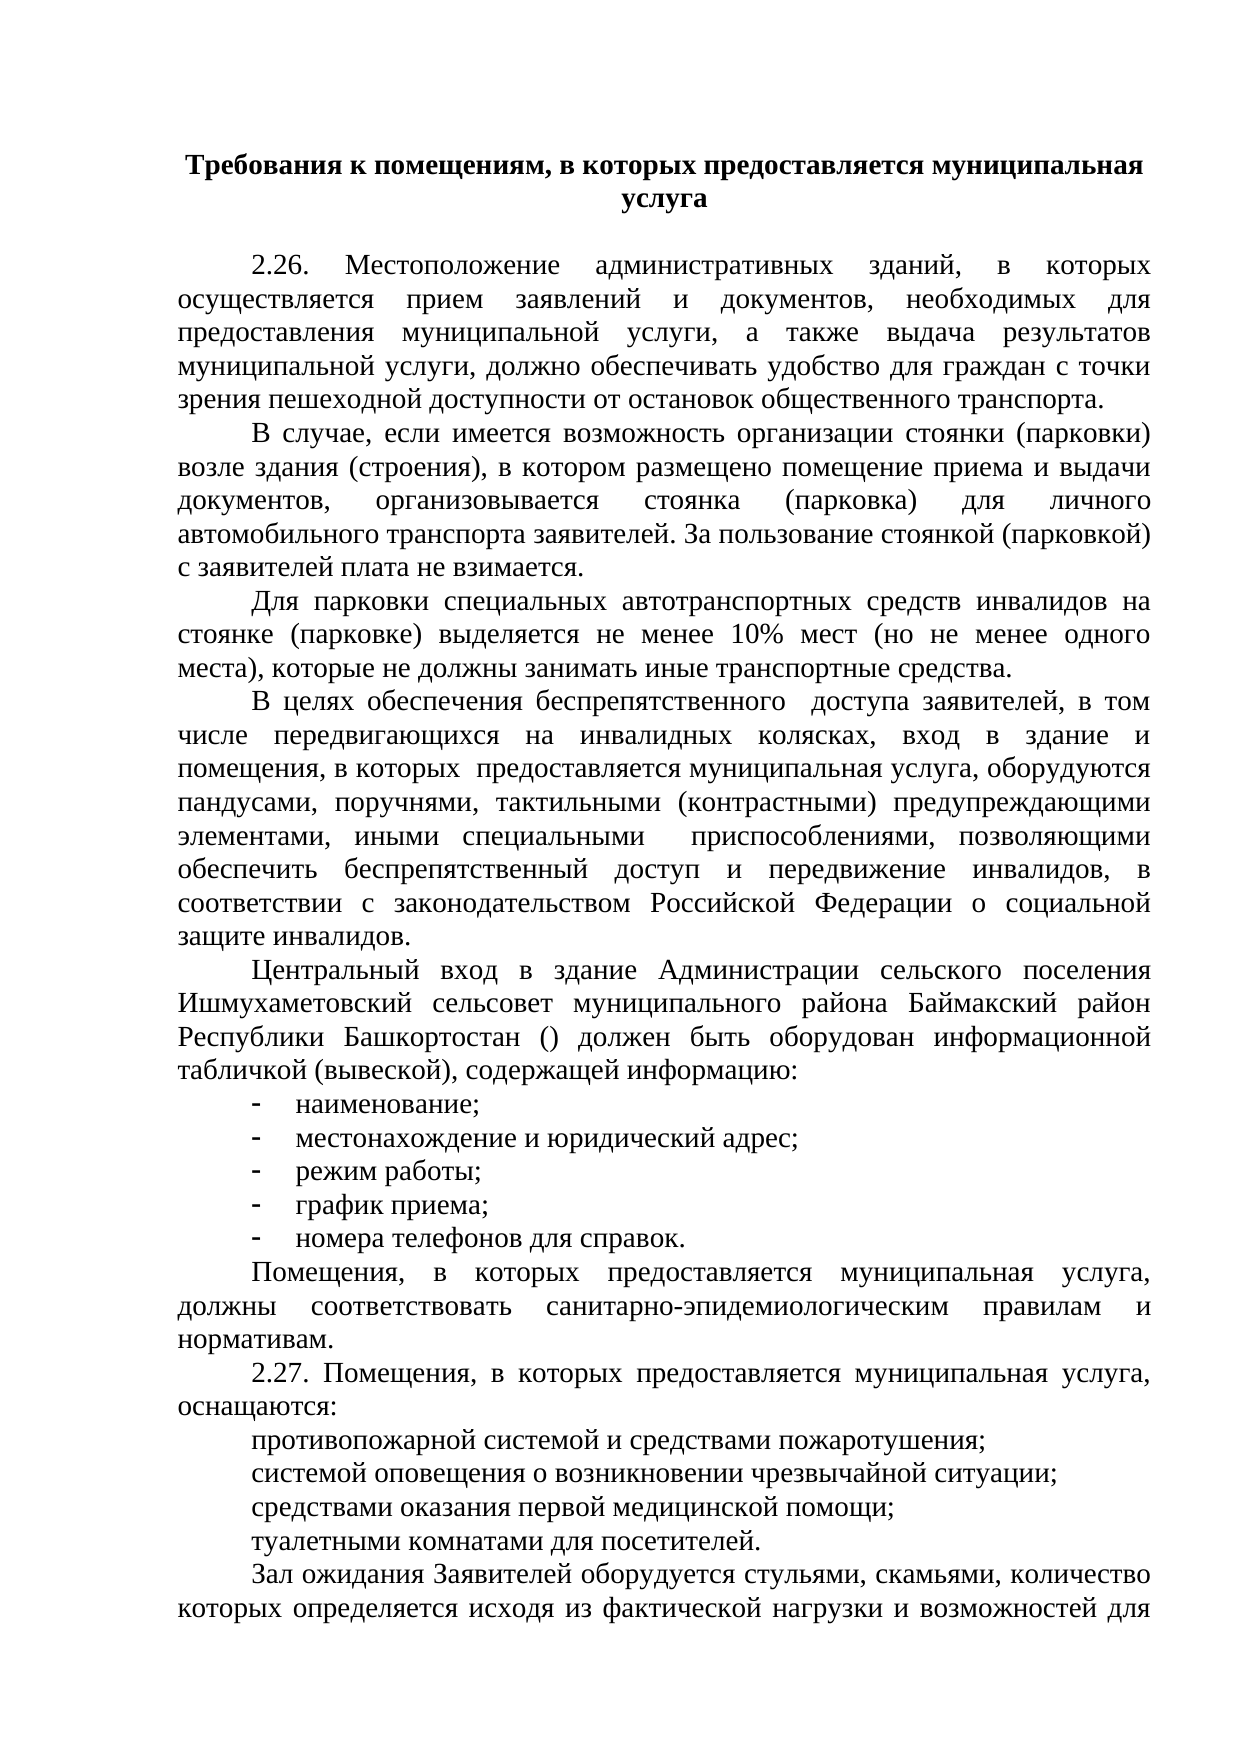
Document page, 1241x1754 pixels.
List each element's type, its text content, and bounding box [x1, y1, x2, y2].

text 2.27. Помещения, в которых предоставляется муниципальная услуга, оснащаются: [177, 1355, 1152, 1422]
text системой оповещения о возникновении чрезвычайной ситуации; [177, 1456, 1152, 1489]
list график приема; [177, 1187, 1152, 1221]
list местонахождение и юридический адрес; [177, 1120, 1152, 1153]
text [177, 1556, 1152, 1623]
list номера телефонов для справок. [177, 1221, 1152, 1254]
text В случае, если имеется возможность организации стоянки (парковки) возле здания (строения), в котором размещено помещение приема и выдачи документов, организовывается стоянка (парковка) для личного автомобильного транспорта заявителей. За пользование стоянкой (парковкой) с заявителей плата не взимается. [177, 415, 1152, 583]
text 2.26. Местоположение административных зданий, в которых осуществляется прием заявлений и документов, необходимых для предоставления муниципальной услуги, а также выдача результатов муниципальной услуги, должно обеспечивать удобство для граждан с точки зрения пешеходной доступности от остановок общественного транспорта. [177, 247, 1152, 415]
text Требования к помещениям, в которых предоставляется муниципальная услуга [177, 147, 1152, 214]
text противопожарной системой и средствами пожаротушения; [177, 1422, 1152, 1456]
list наименование; [177, 1086, 1152, 1120]
text туалетными комнатами для посетителей. [177, 1523, 1152, 1556]
text В целях обеспечения беспрепятственного доступа заявителей, в том числе передвигающихся на инвалидных колясках, вход в здание и помещения, в которых предоставляется муниципальная услуга, оборудуются пандусами, поручнями, тактильными (контрастными) предупреждающими элементами, иными специальными приспособлениями, позволяющими обеспечить беспрепятственный доступ и передвижение инвалидов, в соответствии с законодательством Российской Федерации о социальной защите инвалидов. [177, 683, 1152, 952]
text Помещения, в которых предоставляется муниципальная услуга, должны соответствовать санитарно-эпидемиологическим правилам и нормативам. [177, 1254, 1152, 1355]
list режим работы; [177, 1153, 1152, 1187]
text средствами оказания первой медицинской помощи; [177, 1489, 1152, 1523]
text Центральный вход в здание Администрации сельского поселения Ишмухаметовский сельсовет муниципального района Баймакский район Республики Башкортостан () должен быть оборудован информационной табличкой (вывеской), содержащей информацию: [177, 952, 1152, 1086]
text Для парковки специальных автотранспортных средств инвалидов на стоянке (парковке) выделяется не менее 10% мест (но не менее одного места), которые не должны занимать иные транспортные средства. [177, 583, 1152, 683]
